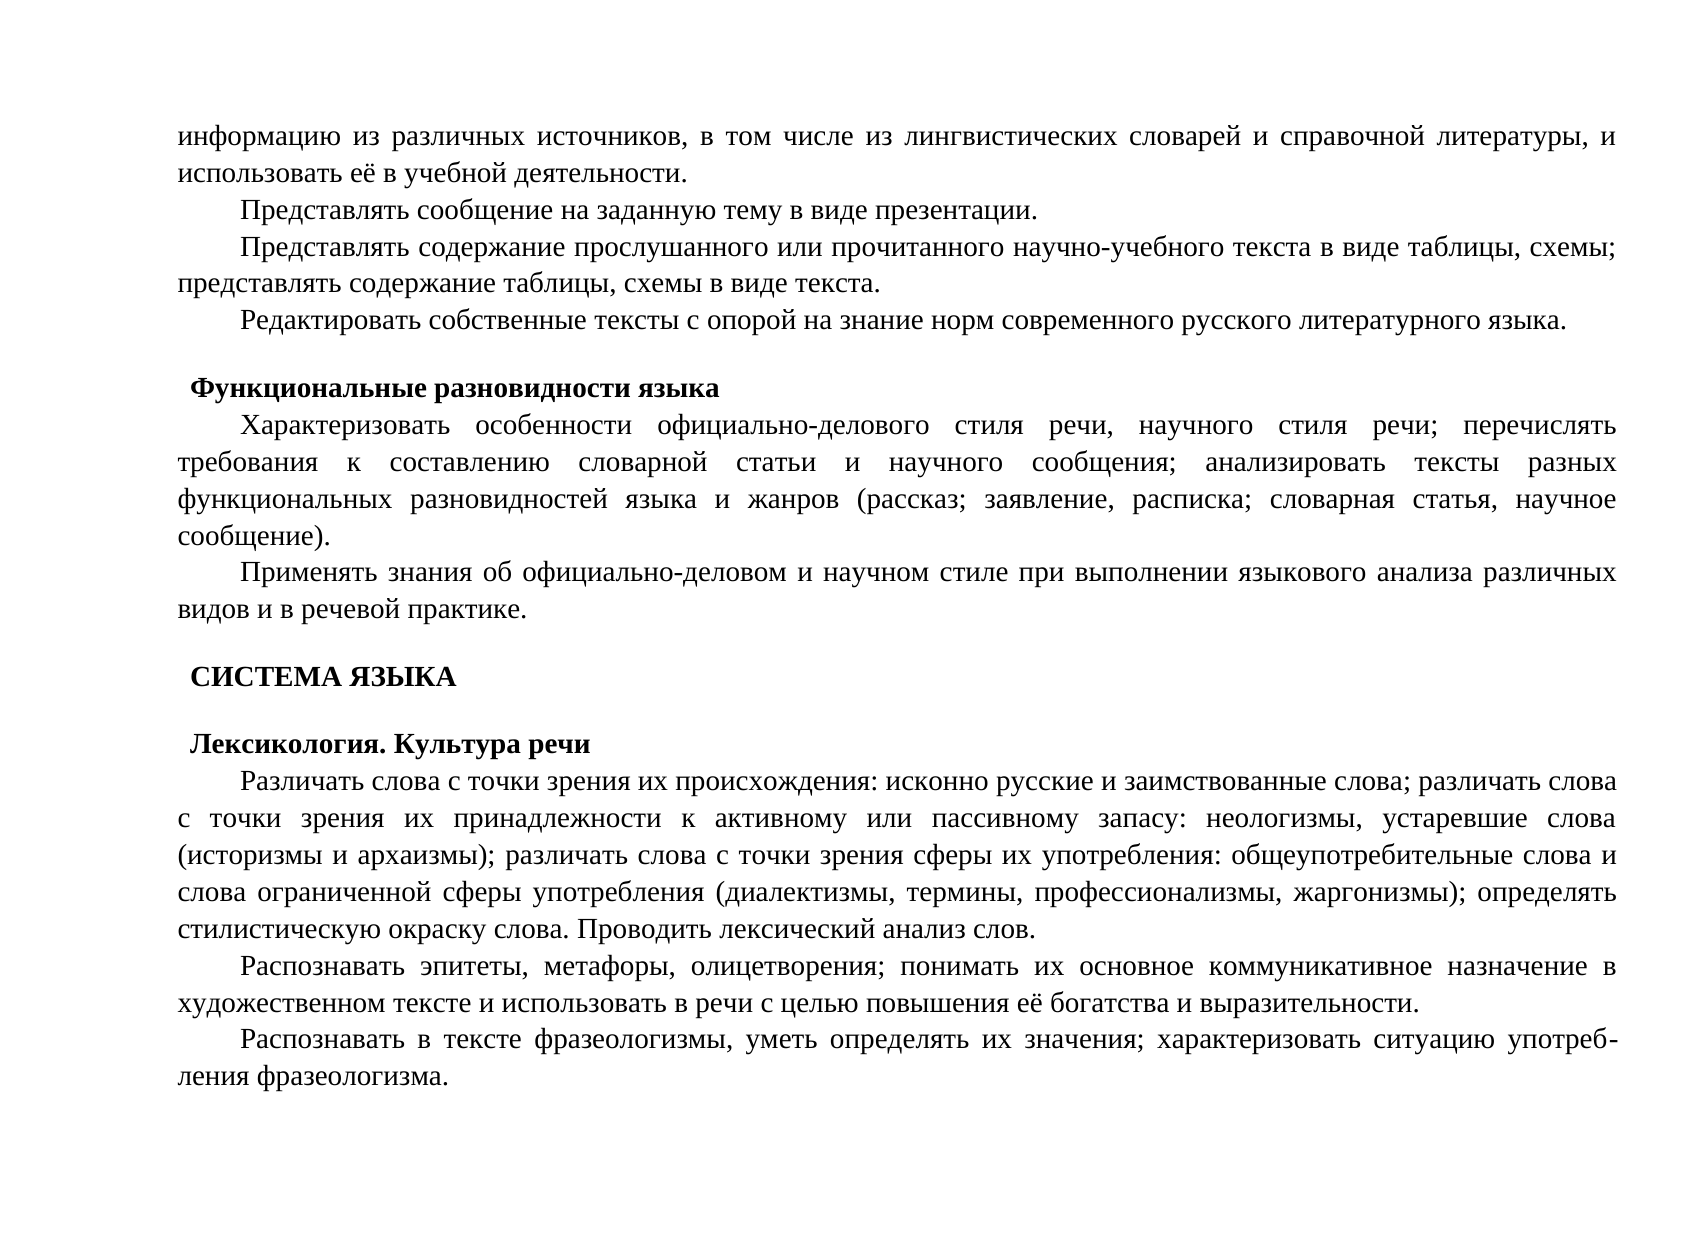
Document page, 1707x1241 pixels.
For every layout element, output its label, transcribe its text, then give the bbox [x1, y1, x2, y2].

text Функциональные разновидности языка [190, 370, 1618, 404]
text СИСТЕМА ЯЗЫКА [190, 659, 1618, 692]
text Различать слова с точки зрения их происхождения: исконно русские и заимствованные слова; различать слова с точки зрения их принадлежности к активному или пассивному запасу: неологизмы, устаревшие слова (историзмы и архаизмы); различать слова с точки зрения сферы их употребления: общеупотребительные слова и слова ограниченной сферы употребления (диалектизмы, термины, профессионализмы, жаргонизмы); определять стилистическую окраску слова. Проводить лексический анализ слов. [177, 763, 1618, 944]
text Распознавать в тексте фразеологизмы, уметь определять их значения; характеризовать ситуацию употреб­ления фра­зеологизма. [177, 1022, 1618, 1092]
text Применять знания об официально-деловом и научном стиле при выполнении языкового анализа различных видов и в речевой практике. [177, 554, 1618, 625]
text Представлять содержание прослушанного или прочитанного научно-учебного текста в виде таблицы, схемы; представлять содержание таблицы, схемы в виде текста. [177, 229, 1618, 299]
text Распознавать эпитеты, метафоры, олицетворения; понимать их основное коммуникативное назначение в художественном тексте и использовать в речи с целью повышения её богатства и выразительности. [177, 948, 1618, 1018]
text Редактировать собственные тексты с опорой на знание норм современного русского литературного языка. [177, 302, 1618, 336]
text Представлять сообщение на заданную тему в виде презентации. [177, 192, 1618, 225]
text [177, 118, 1618, 188]
text Лексикология. Культура речи [190, 727, 1618, 760]
text Характеризовать особенности официально-делового стиля речи, научного стиля речи; перечислять требования к составлению словарной статьи и научного сообщения; анализировать тексты разных функциональных разновидностей языка и жанров (рассказ; заявление, расписка; словарная статья, научное сообщение). [177, 407, 1618, 551]
